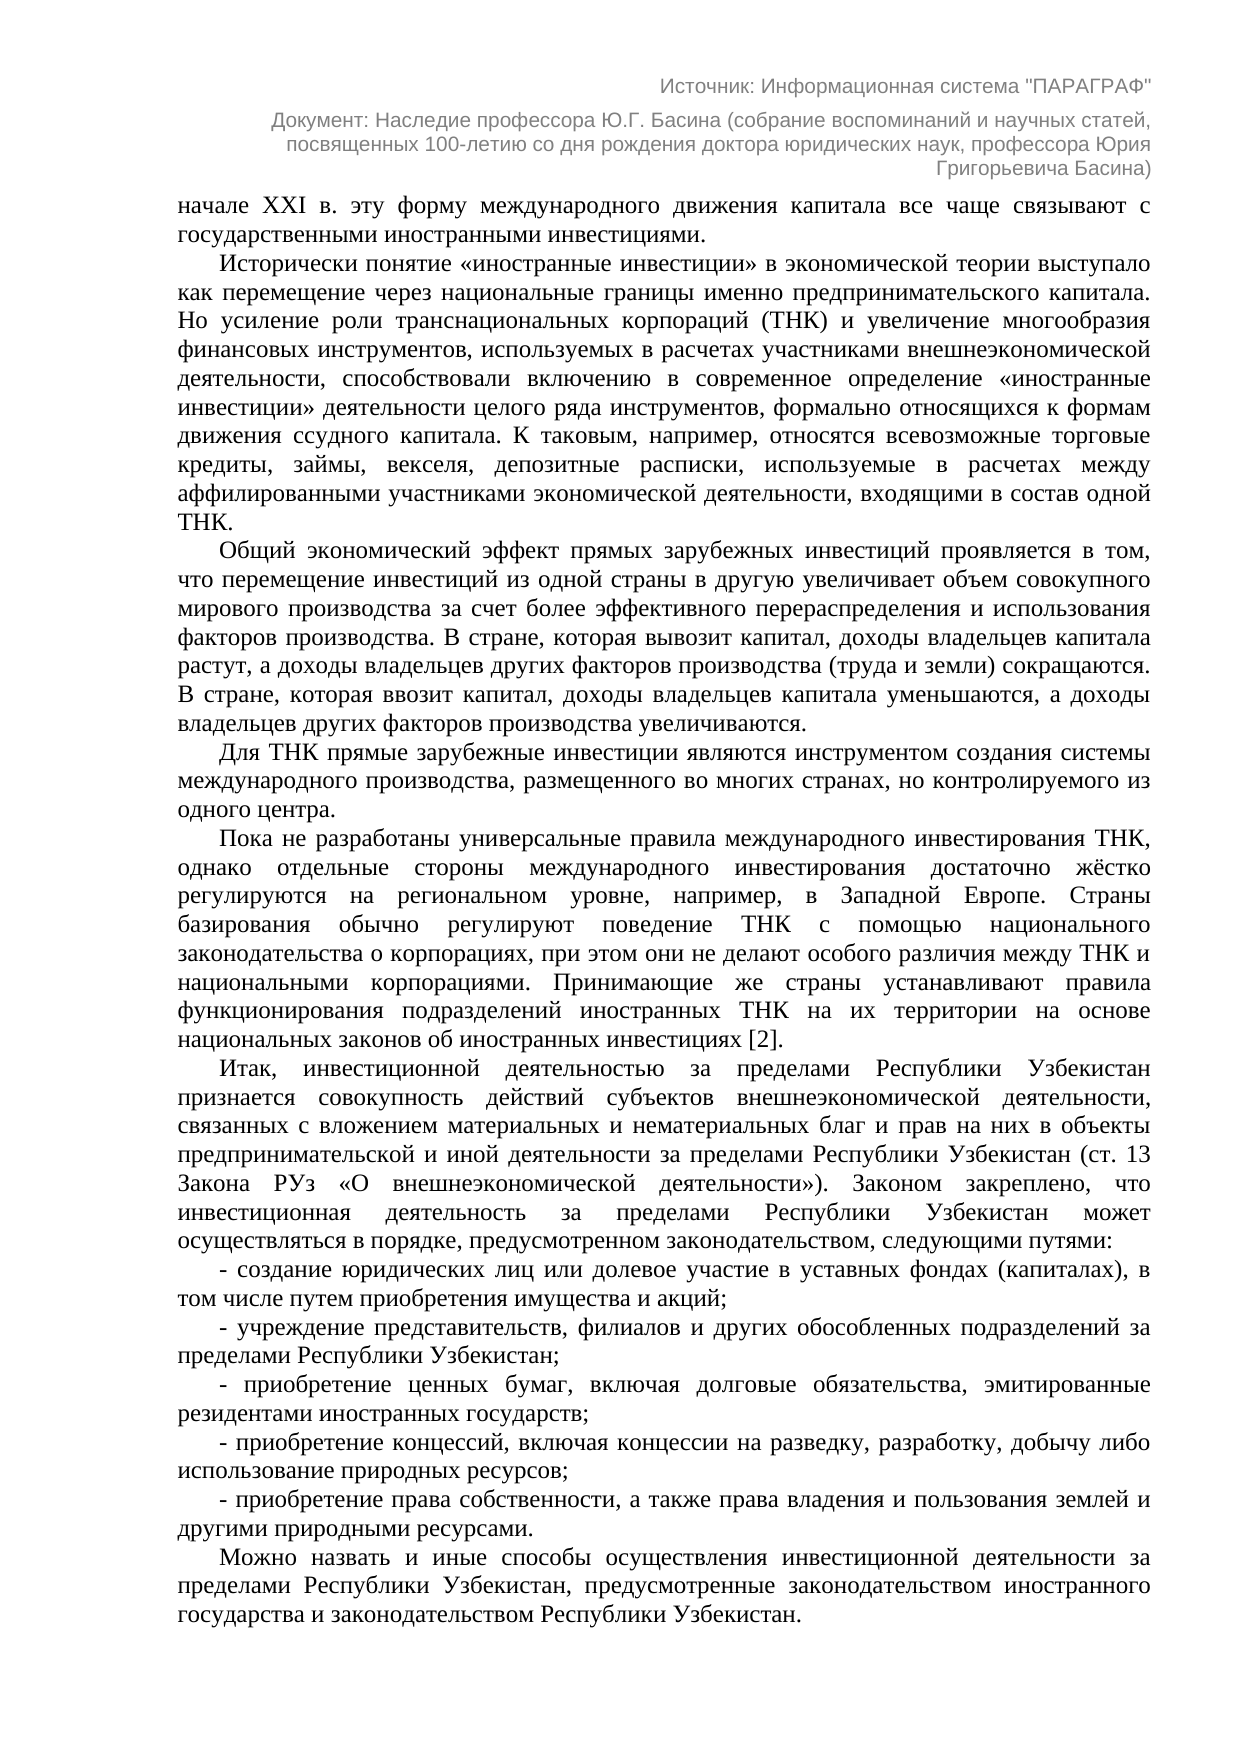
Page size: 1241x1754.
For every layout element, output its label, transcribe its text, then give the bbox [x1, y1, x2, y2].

text - приобретение концессий, включая концессии на разведку, разработку, добычу либо использование природных ресурсов; [177, 1427, 1152, 1484]
text Для ТНК прямые зарубежные инвестиции являются инструментом создания системы международного производства, размещенного во многих странах, но контролируемого из одного центра. [177, 737, 1152, 823]
text Можно назвать и иные способы осуществления инвестиционной деятельности за пределами Республики Узбекистан, предусмотренные законодательством иностранного государства и законодательством Республики Узбекистан. [177, 1542, 1152, 1628]
text - учреждение представительств, филиалов и других обособленных подразделений за пределами Республики Узбекистан; [177, 1312, 1152, 1369]
text Исторически понятие «иностранные инвестиции» в экономической теории выступало как перемещение через национальные границы именно предпринимательского капитала. Но усиление роли транснациональных корпораций (ТНК) и увеличение многообразия финансовых инструментов, используемых в расчетах участниками внешнеэкономической деятельности, способствовали включению в современное определение «иностранные инвестиции» деятельности целого ряда инструментов, формально относящихся к формам движения ссудного капитала. К таковым, например, относятся всевозможные торговые кредиты, займы, векселя, депозитные расписки, используемые в расчетах между аффилированными участниками экономической деятельности, входящими в состав одной ТНК. [177, 248, 1152, 535]
text Пока не разработаны универсальные правила международного инвестирования ТНК, однако отдельные стороны международного инвестирования достаточно жёстко регулируются на региональном уровне, например, в Западной Европе. Страны базирования обычно регулируют поведение ТНК с помощью национального законодательства о корпорациях, при этом они не делают особого различия между ТНК и национальными корпорациями. Принимающие же страны устанавливают правила функционирования подразделений иностранных ТНК на их территории на основе национальных законов об иностранных инвестициях [2]. [177, 823, 1152, 1053]
text Итак, инвестиционной деятельностью за пределами Республики Узбекистан признается совокупность действий субъектов внешнеэкономической деятельности, связанных с вложением материальных и нематериальных благ и прав на них в объекты предпринимательской и иной деятельности за пределами Республики Узбекистан (ст. 13 Закона РУз «О внешнеэкономической деятельности»). Законом закреплено, что инвестиционная деятельность за пределами Республики Узбекистан может осуществляться в порядке, предусмотренном законодательством, следующими путями: [177, 1053, 1152, 1254]
text - создание юридических лиц или долевое участие в уставных фондах (капиталах), в том числе путем приобретения имущества и акций; [177, 1254, 1152, 1312]
text - приобретение ценных бумаг, включая долговые обязательства, эмитированные резидентами иностранных государств; [177, 1369, 1152, 1427]
text - приобретение права собственности, а также права владения и пользования землей и другими природными ресурсами. [177, 1484, 1152, 1542]
text Общий экономический эффект прямых зарубежных инвестиций проявляется в том, что перемещение инвестиций из одной страны в другую увеличивает объем совокупного мирового производства за счет более эффективного перераспределения и использования факторов производства. В стране, которая вывозит капитал, доходы владельцев капитала растут, а доходы владельцев других факторов производства (труда и земли) сокращаются. В стране, которая ввозит капитал, доходы владельцев капитала уменьшаются, а доходы владельцев других факторов производства увеличиваются. [177, 535, 1152, 737]
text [177, 190, 1152, 248]
